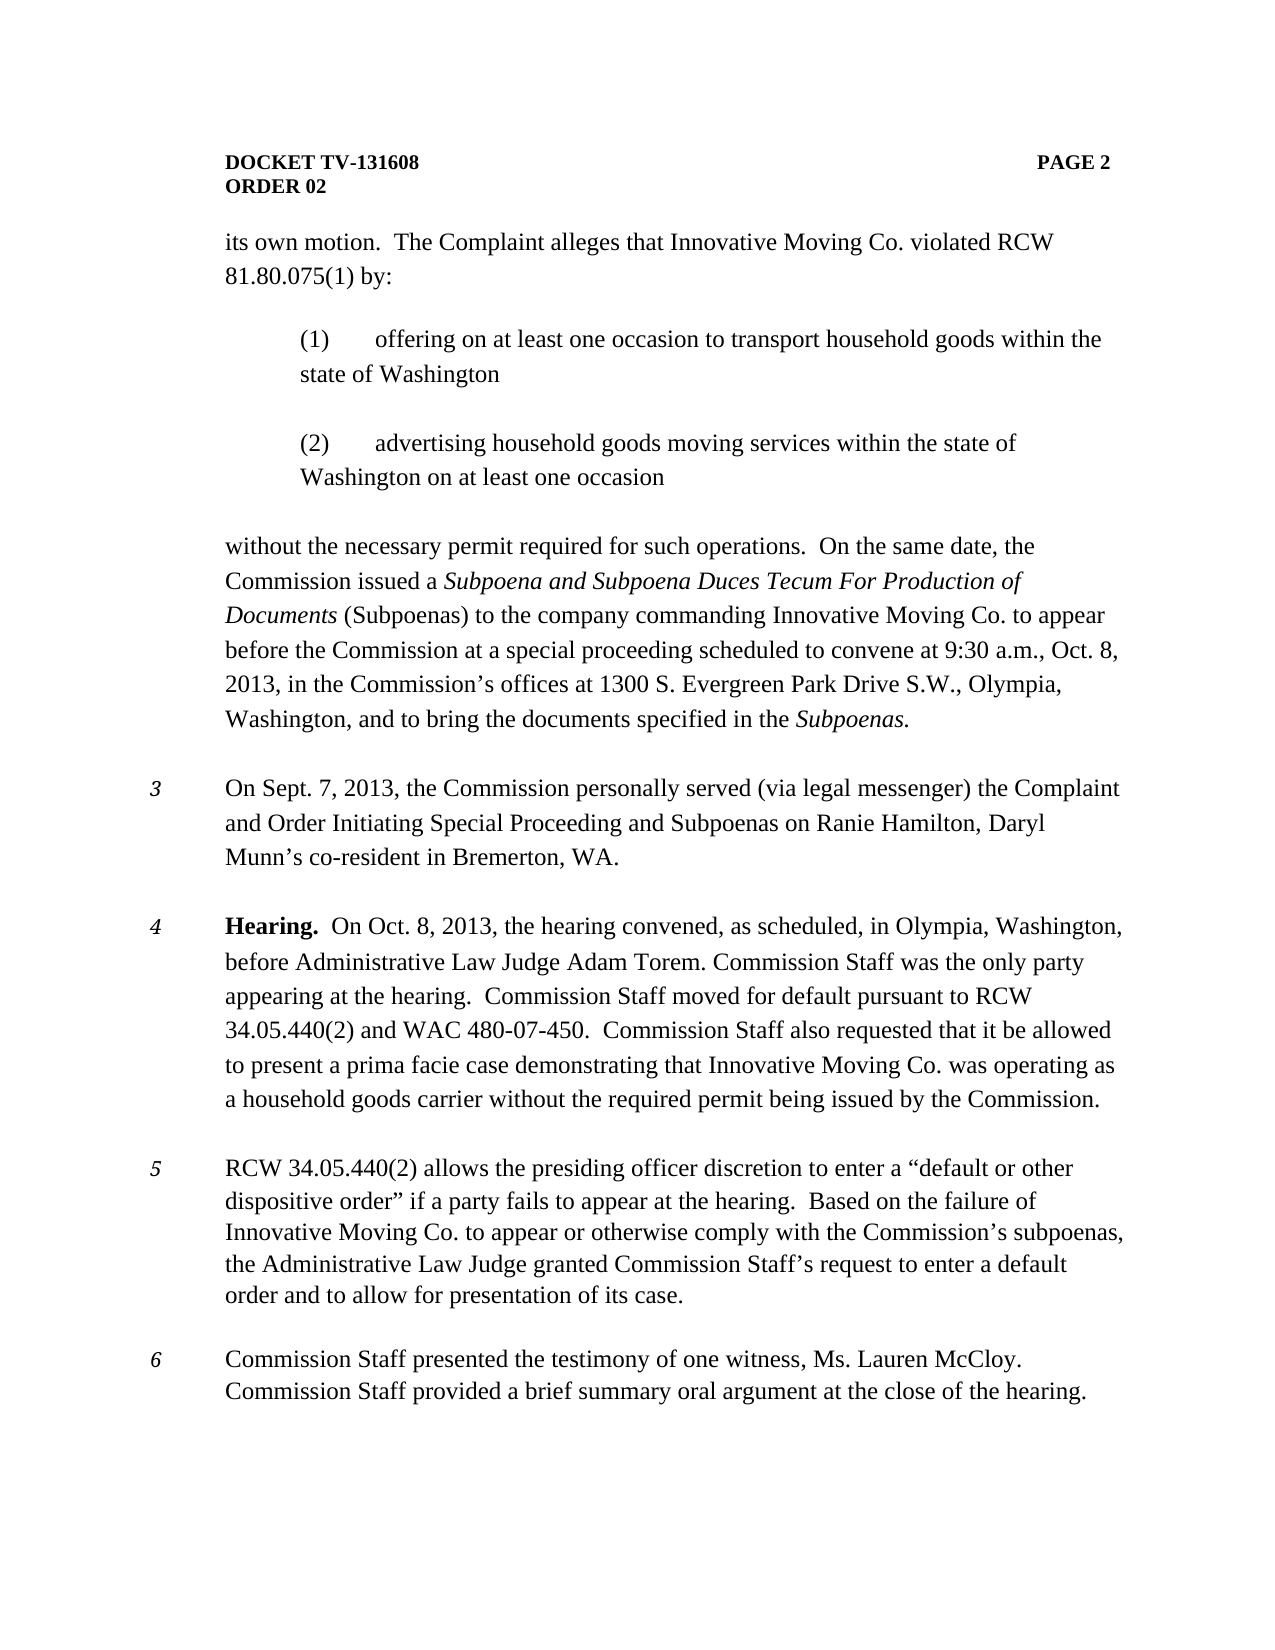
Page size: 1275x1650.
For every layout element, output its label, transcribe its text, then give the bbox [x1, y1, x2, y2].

list Commission Staff presented the testimony of one witness, Ms. Lauren McCloy. Commission Staff provided a brief summary oral argument at the close of the hearing. [150, 1344, 1125, 1436]
text (1) offering on at least one occasion to transport household goods within the state of Washington [225, 324, 1125, 388]
list Hearing. On Oct. 8, 2013, the hearing convened, as scheduled, in Olympia, Washington, before Administrative Law Judge Adam Torem. Commission Staff was the only party appearing at the hearing. Commission Staff moved for default pursuant to RCW 34.05.440(2) and WAC 480-07-450. Commission Staff also requested that it be allowed to present a prima facie case demonstrating that was operating as a household goods carrier without the required permit being issued by the Commission. [150, 911, 1125, 1148]
text without the necessary permit required for such operations. On the same date, the Commission issued a Subpoena and Subpoena Duces Tecum For Production of Documents (Subpoenas) to the company commanding to appear before the Commission at a special proceeding scheduled to convene at 9:30 a.m., Oct. 8, 2013, in the Commission’s offices at 1300 S. Evergreen Park Drive S.W., Olympia, Washington, and to bring the documents specified in the Subpoenas. [150, 531, 1125, 733]
list RCW 34.05.440(2) allows the presiding officer discretion to enter a “default or other dispositive order” if a party fails to appear at the hearing. Based on the failure of to appear or otherwise comply with the Commission’s subpoenas, the Administrative Law Judge granted Commission Staff’s request to enter a default order and to allow for presentation of its case. [150, 1153, 1125, 1341]
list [150, 227, 1125, 290]
text (2) advertising household goods moving services within the state of Washington on at least one occasion [225, 428, 1125, 491]
list On , 2013, the Commission personally served (via legal messenger) the Complaint and Order Initiating Special Proceeding and Subpoenas on in , WA. [150, 773, 1125, 906]
